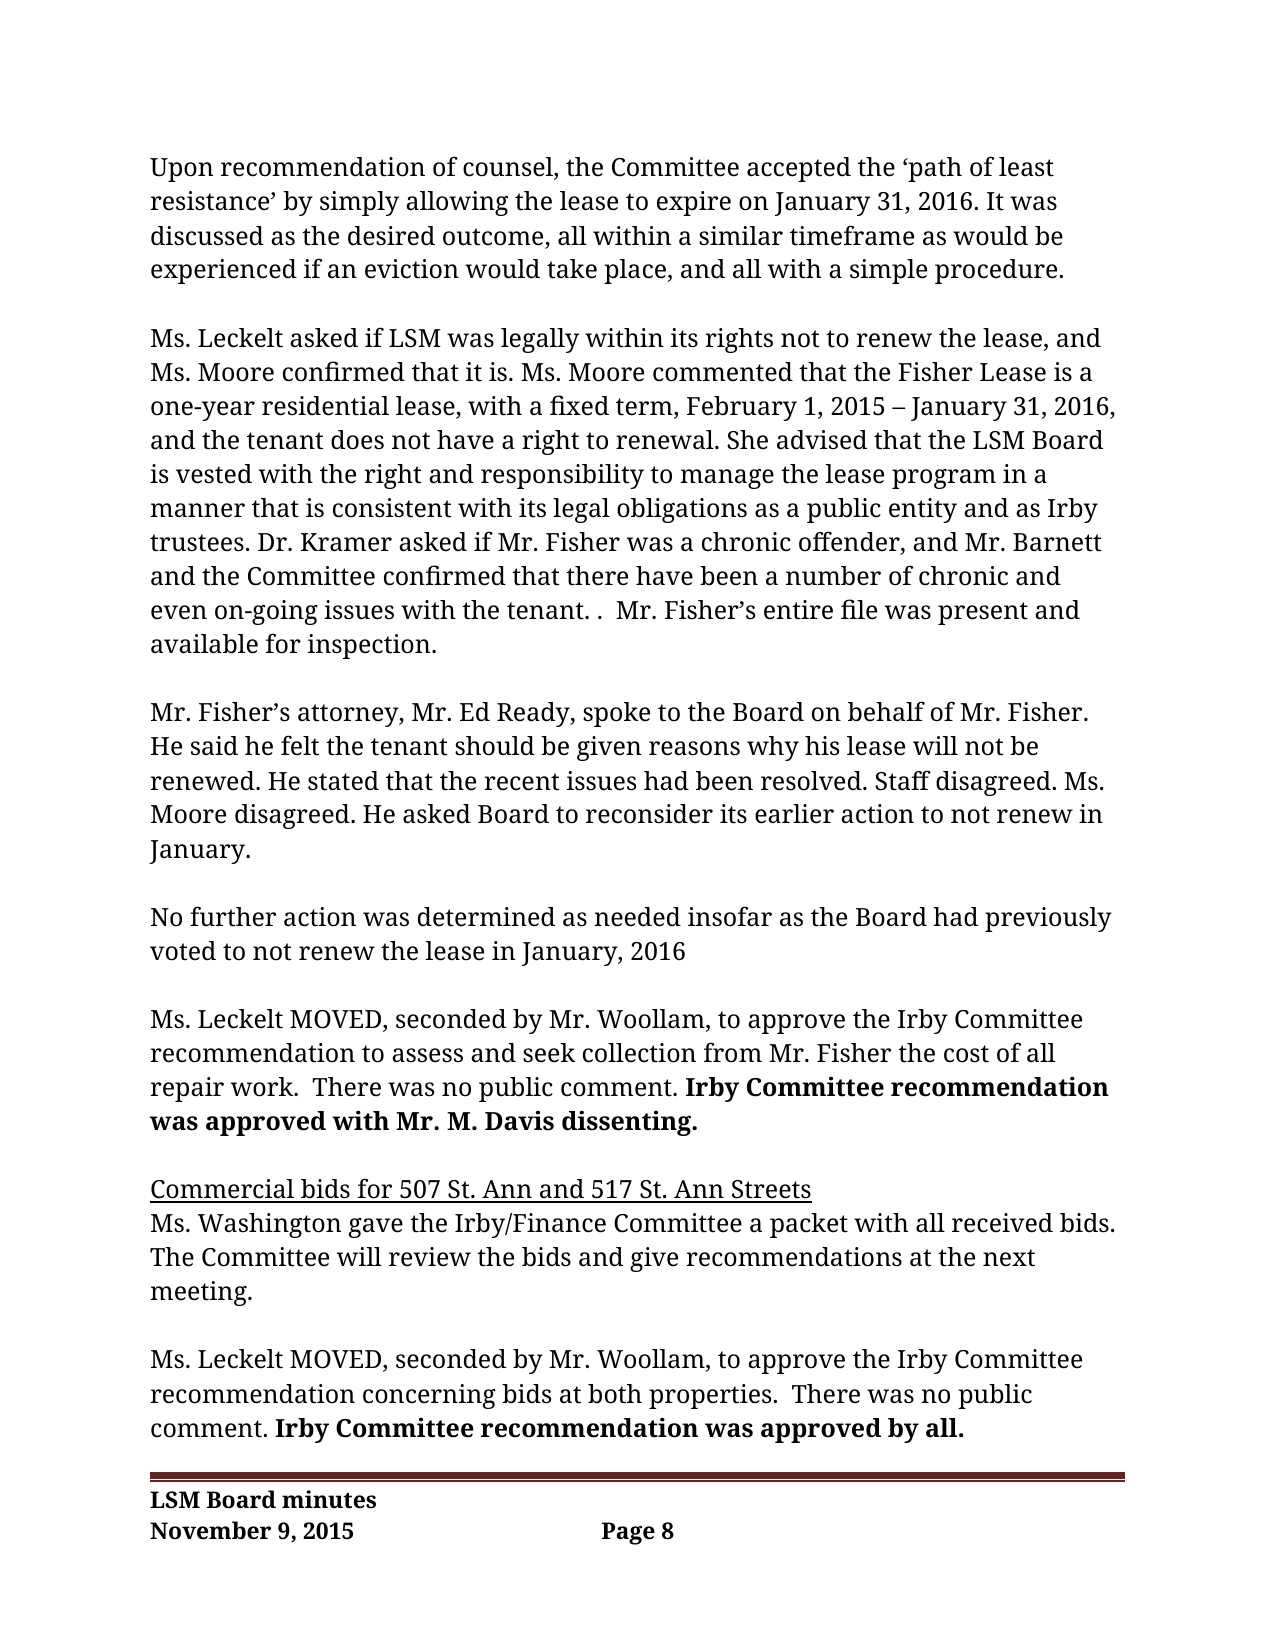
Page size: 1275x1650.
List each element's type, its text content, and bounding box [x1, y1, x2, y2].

text Commercial bids for 507 St. Ann and 517 St. Ann Streets [150, 1172, 1125, 1206]
text Ms. Leckelt MOVED, seconded by Mr. Woollam, to approve the Irby Committee recommendation concerning bids at both properties. There was no public comment. Irby Committee recommendation was approved by all. [150, 1342, 1125, 1444]
text Mr. Fisher’s attorney, Mr. Ed Ready, spoke to the Board on behalf of Mr. Fisher. He said he felt the tenant should be given reasons why his lease will not be renewed. He stated that the recent issues had been resolved. Staff disagreed. Ms. Moore disagreed. He asked Board to reconsider its earlier action to not renew in January. [150, 695, 1125, 865]
text Upon recommendation of counsel, the Committee accepted the ‘path of least resistance’ by simply allowing the lease to expire on January 31, 2016. It was discussed as the desired outcome, all within a similar timeframe as would be experienced if an eviction would take place, and all with a simple procedure. [150, 150, 1125, 286]
text Ms. Leckelt MOVED, seconded by Mr. Woollam, to approve the Irby Committee recommendation to assess and seek collection from Mr. Fisher the cost of all repair work. There was no public comment. Irby Committee recommendation was approved with Mr. M. Davis dissenting. [150, 1002, 1125, 1138]
text Ms. Leckelt asked if LSM was legally within its rights not to renew the lease, and Ms. Moore confirmed that it is. Ms. Moore commented that the Fisher Lease is a one-year residential lease, with a fixed term, February 1, 2015 – January 31, 2016, and the tenant does not have a right to renewal. She advised that the LSM Board is vested with the right and responsibility to manage the lease program in a manner that is consistent with its legal obligations as a public entity and as Irby trustees. Dr. Kramer asked if Mr. Fisher was a chronic offender, and Mr. Barnett and the Committee confirmed that there have been a number of chronic and even on-going issues with the tenant. . Mr. Fisher’s entire file was present and available for inspection. [150, 320, 1125, 661]
text Ms. Washington gave the Irby/Finance Committee a packet with all received bids. The Committee will review the bids and give recommendations at the next meeting. [150, 1206, 1125, 1308]
text No further action was determined as needed insofar as the Board had previously voted to not renew the lease in January, 2016 [150, 899, 1125, 967]
